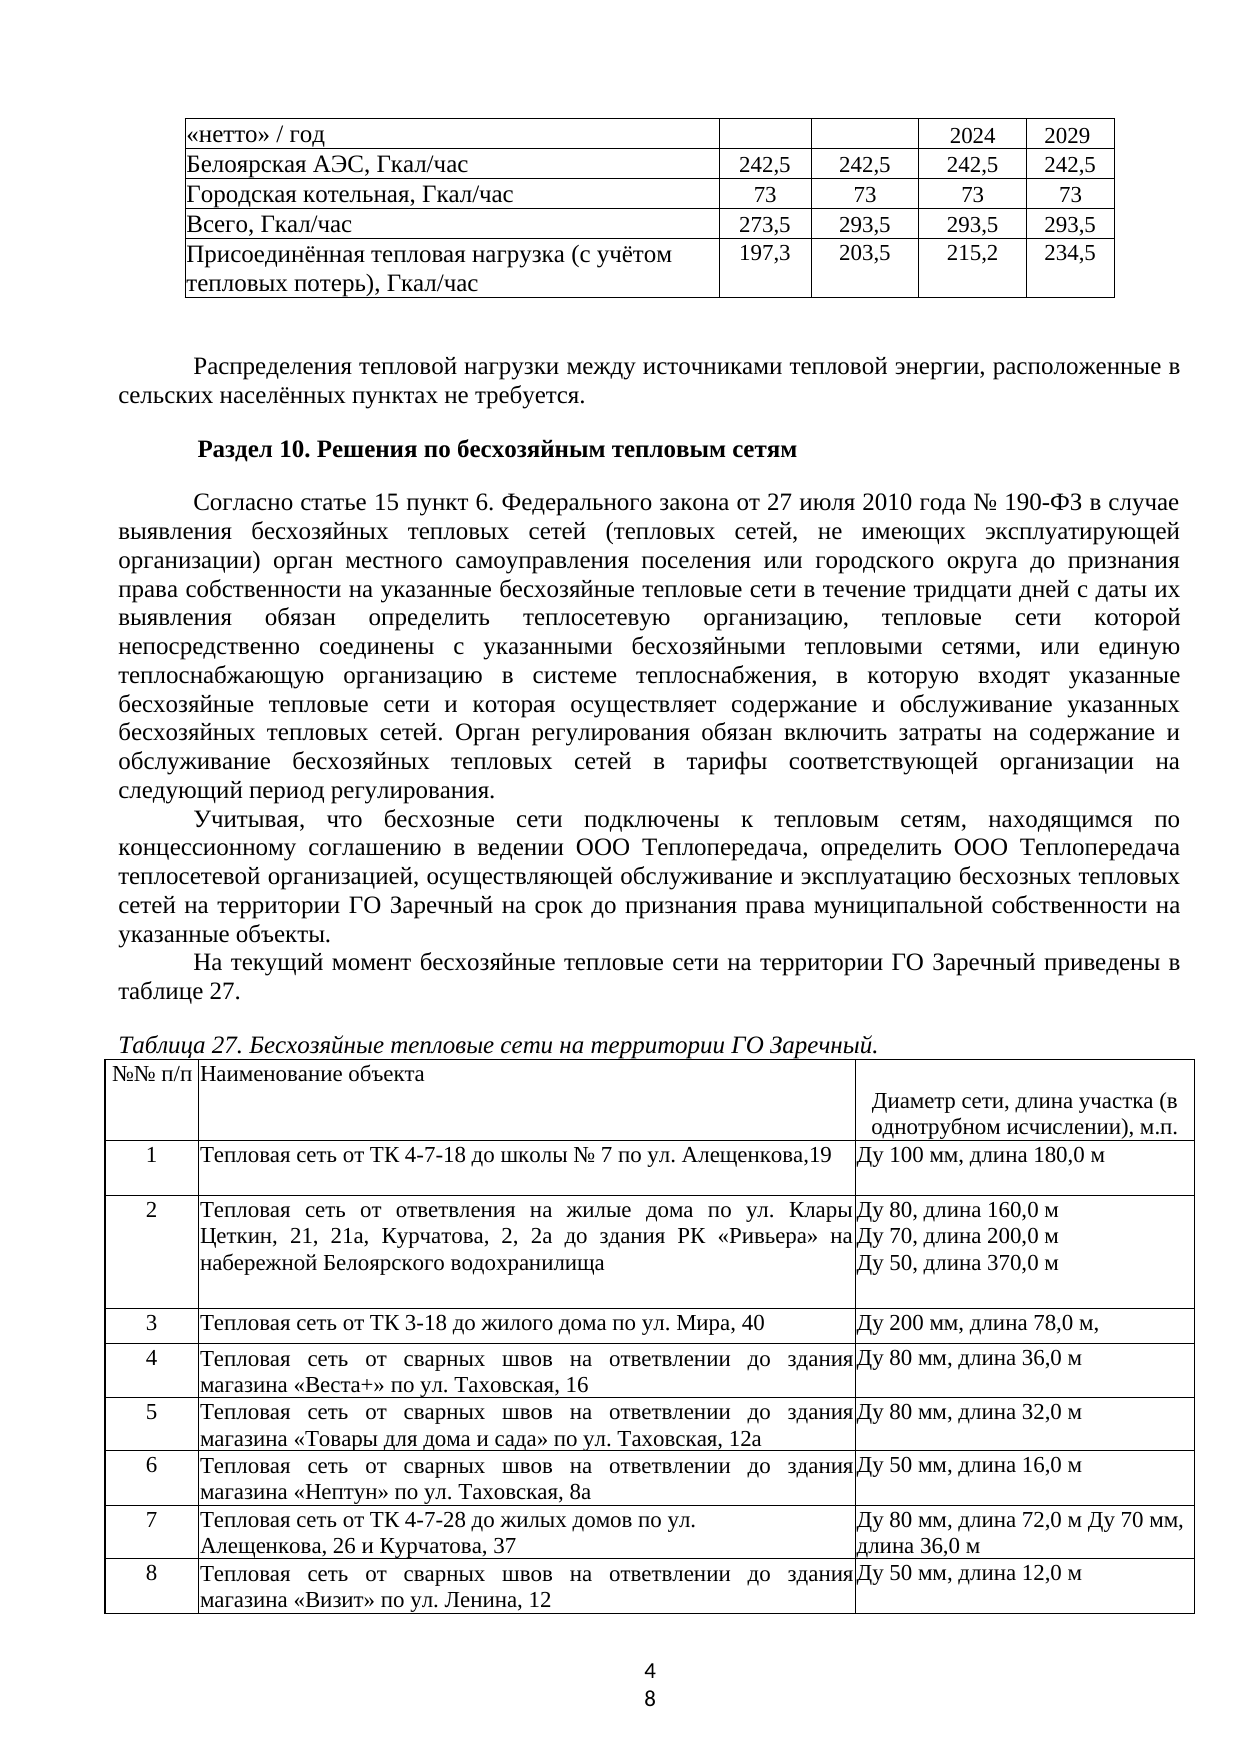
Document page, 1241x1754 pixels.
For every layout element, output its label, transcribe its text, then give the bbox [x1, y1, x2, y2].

table_cell 203,5 [812, 239, 918, 297]
table_header [812, 119, 918, 148]
table_header [720, 119, 811, 148]
table_header Диаметр сети, длина участка (в однотрубном исчислении), м.п. [856, 1060, 1194, 1140]
table_cell 7 [106, 1506, 198, 1558]
text Учитывая, что бесхозные сети подключены к тепловым сетям, находящимся по концессионному соглашению в ведении ООО Теплопередача, определить ООО Теплопередача теплосетевой организацией, осуществляющей обслуживание и эксплуатацию бесхозных тепловых сетей на территории ГО Заречный на срок до признания права муниципальной собственности на указанные объекты. [118, 804, 1181, 947]
table_cell Тепловая сеть от сварных швов на ответвлении до здания магазина «Веста+» по ул. Таховская, 16 [199, 1344, 855, 1397]
table_cell Тепловая сеть от ответвления на жилые дома по ул. Клары Цеткин, 21, 21а, Курчатова, 2, 2а до здания РК «Ривьера» на набережной Белоярского водохранилища [199, 1196, 855, 1308]
table_cell 242,5 [720, 149, 811, 178]
table_cell 293,5 [812, 209, 918, 238]
table_cell Ду 200 мм, длина 78,0 м, [856, 1309, 1194, 1343]
table_header 2024 [919, 119, 1026, 148]
table_cell 273,5 [720, 209, 811, 238]
text Раздел 10. Решения по бесхозяйным тепловым сетям [118, 434, 1181, 462]
table_cell 242,5 [1027, 149, 1114, 178]
table_cell 242,5 [919, 149, 1026, 178]
table_cell 293,5 [919, 209, 1026, 238]
table_cell 5 [106, 1398, 198, 1450]
table_cell Тепловая сеть от ТК 4-7-28 до жилых домов по ул. Алещенкова, 26 и Курчатова, 37 [199, 1506, 855, 1558]
table_cell 6 [106, 1451, 198, 1505]
table_cell Ду 80 мм, длина 36,0 м [856, 1344, 1194, 1397]
table_cell 197,3 [720, 239, 811, 297]
table_header 2029 [1027, 119, 1114, 148]
text Распределения тепловой нагрузки между источниками тепловой энергии, расположенные в сельских населённых пунктах не требуется. [118, 351, 1181, 409]
table_cell Присоединённая тепловая нагрузка (с учётом тепловых потерь), Гкал/час [186, 239, 719, 297]
table_cell 73 [1027, 179, 1114, 208]
table_cell Ду 50 мм, длина 12,0 м [856, 1559, 1194, 1613]
table_cell 8 [106, 1559, 198, 1613]
table_cell 234,5 [1027, 239, 1114, 297]
table_cell 242,5 [812, 149, 918, 178]
text Таблица 27. Бесхозяйные тепловые сети на территории ГО Заречный. [118, 1030, 1181, 1059]
table_cell 215,2 [919, 239, 1026, 297]
table_cell Ду 80 мм, длина 32,0 м [856, 1398, 1194, 1450]
table_cell Тепловая сеть от сварных швов на ответвлении до здания магазина «Визит» по ул. Ленина, 12 [199, 1559, 855, 1613]
table_cell 73 [720, 179, 811, 208]
table_cell Ду 80 мм, длина 72,0 м Ду 70 мм, длина 36,0 м [856, 1506, 1194, 1558]
table_cell 73 [919, 179, 1026, 208]
table_header «нетто» / год [186, 119, 719, 148]
table_cell Тепловая сеть от ТК 4-7-18 до школы № 7 по ул. Алещенкова,19 [199, 1141, 855, 1195]
table_header Наименование объекта [199, 1060, 855, 1140]
table_cell Тепловая сеть от ТК 3-18 до жилого дома по ул. Мира, 40 [199, 1309, 855, 1343]
table_cell 293,5 [1027, 209, 1114, 238]
table_cell 4 [106, 1344, 198, 1397]
table_cell Ду 80, длина 160,0 м Ду 70, длина 200,0 м Ду 50, длина 370,0 м [856, 1196, 1194, 1308]
table_cell Тепловая сеть от сварных швов на ответвлении до здания магазина «Нептун» по ул. Таховская, 8а [199, 1451, 855, 1505]
table_cell 1 [106, 1141, 198, 1195]
table_cell 73 [812, 179, 918, 208]
table_header №№ п/п [106, 1060, 198, 1140]
text Согласно статье 15 пункт 6. Федерального закона от 27 июля 2010 года № 190-ФЗ в случае выявления бесхозяйных тепловых сетей (тепловых сетей, не имеющих эксплуатирующей организации) орган местного самоуправления поселения или городского округа до признания права собственности на указанные бесхозяйные тепловые сети в течение тридцати дней с даты их выявления обязан определить теплосетевую организацию, тепловые сети которой непосредственно соединены с указанными бесхозяйными тепловыми сетями, или единую теплоснабжающую организацию в системе теплоснабжения, в которую входят указанные бесхозяйные тепловые сети и которая осуществляет содержание и обслуживание указанных бесхозяйных тепловых сетей. Орган регулирования обязан включить затраты на содержание и обслуживание бесхозяйных тепловых сетей в тарифы соответствующей организации на следующий период регулирования. [118, 487, 1181, 804]
table_cell Всего, Гкал/час [186, 209, 719, 238]
text На текущий момент бесхозяйные тепловые сети на территории ГО Заречный приведены в таблице 27. [118, 947, 1181, 1005]
table_cell Белоярская АЭС, Гкал/час [186, 149, 719, 178]
table_cell 3 [106, 1309, 198, 1343]
table_cell 2 [106, 1196, 198, 1308]
table_cell Городская котельная, Гкал/час [186, 179, 719, 208]
table_cell Тепловая сеть от сварных швов на ответвлении до здания магазина «Товары для дома и сада» по ул. Таховская, 12а [199, 1398, 855, 1450]
table_cell Ду 100 мм, длина 180,0 м [856, 1141, 1194, 1195]
table_cell Ду 50 мм, длина 16,0 м [856, 1451, 1194, 1505]
